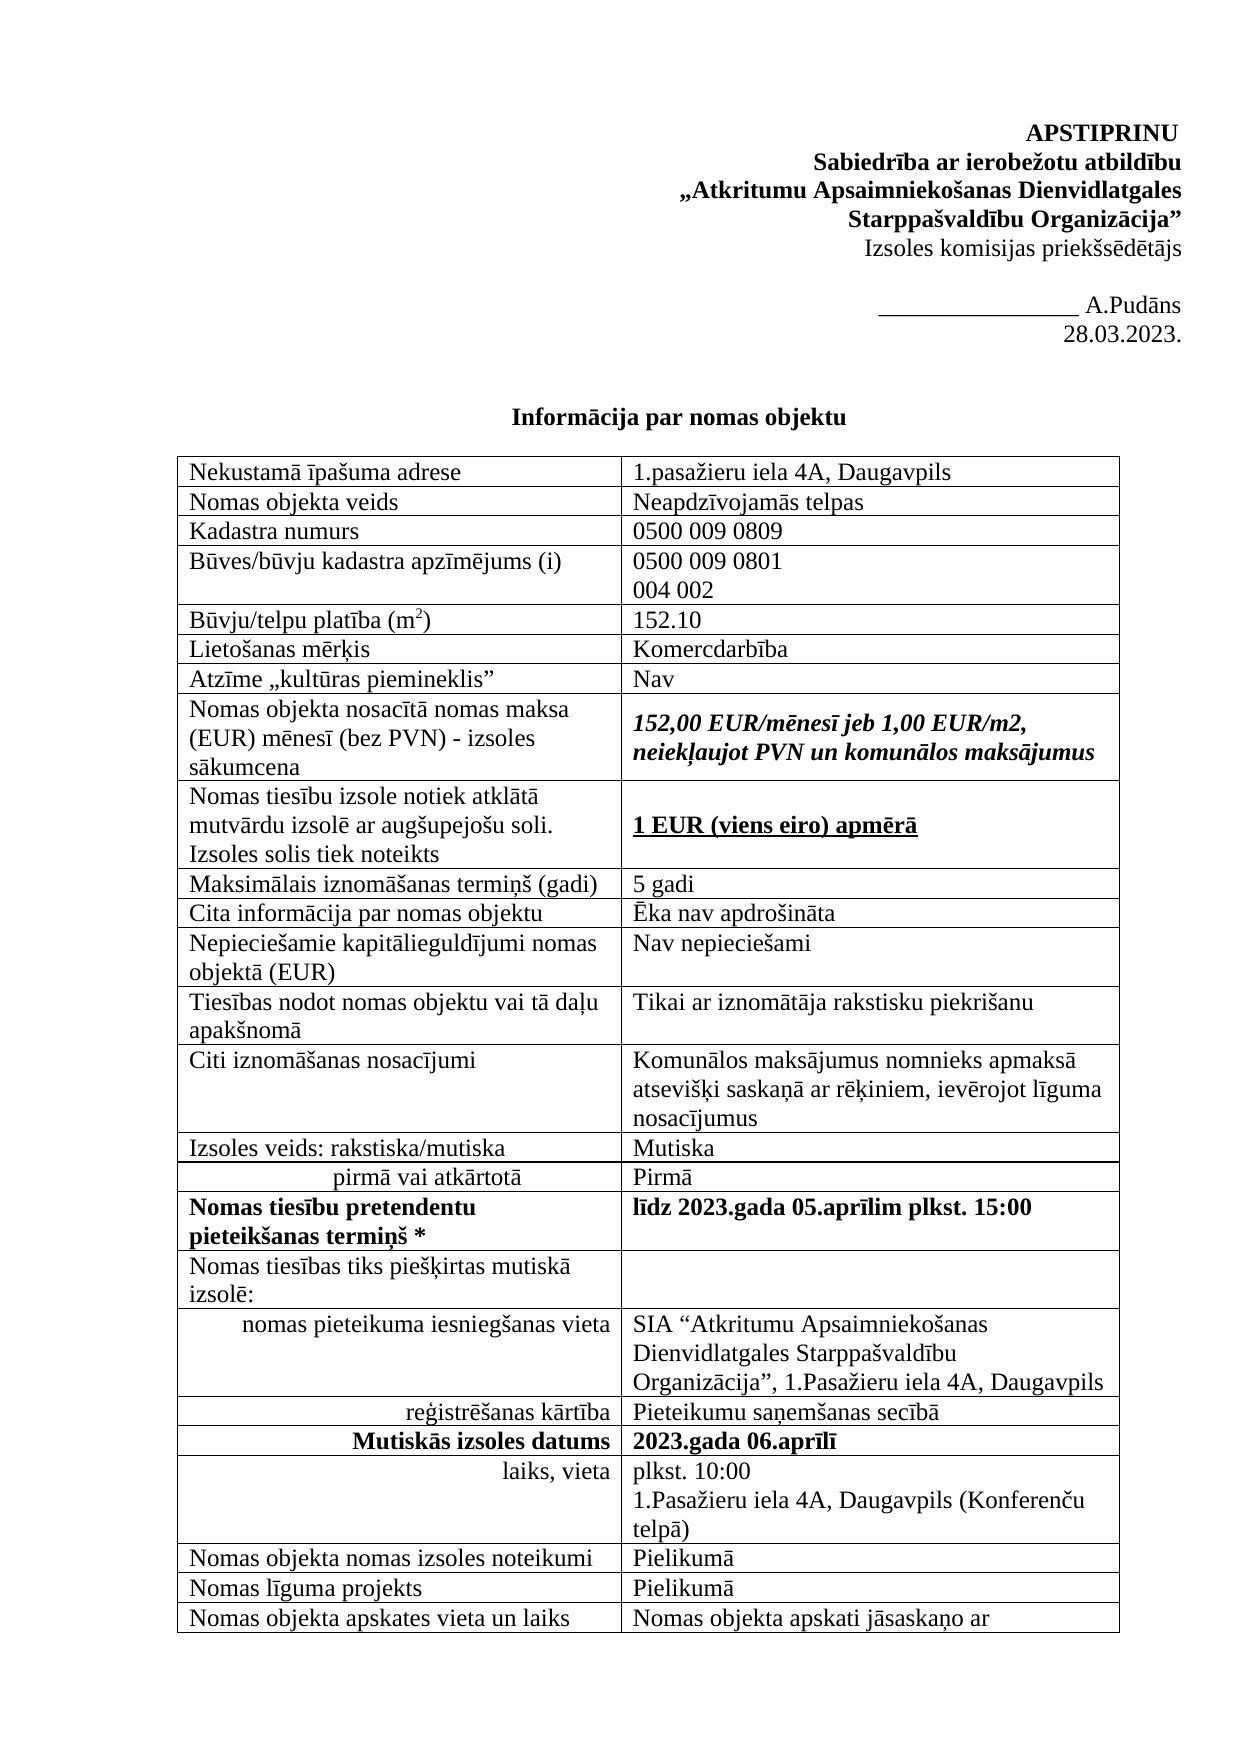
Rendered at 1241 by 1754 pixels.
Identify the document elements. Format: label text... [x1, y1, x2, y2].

text Sabiedrība ar ierobežotu atbildību [177, 147, 1182, 176]
table_cell Atzīme „kultūras piemineklis” [178, 664, 621, 693]
table_cell Nomas objekta nosacītā nomas maksa (EUR) mēnesī (bez PVN) - izsoles sākumcena [178, 694, 621, 780]
table_cell Nepieciešamie kapitālieguldījumi nomas objektā (EUR) [178, 928, 621, 986]
table_cell Cita informācija par nomas objektu [178, 899, 621, 927]
table_cell līdz 2023.gada 05.aprīlim plkst. 15:00 [622, 1192, 1119, 1250]
table_cell 0500 009 0809 [622, 516, 1119, 545]
text Starppašvaldību Organizācija” [177, 204, 1182, 233]
table_cell 2023.gada 06.aprīlī [622, 1426, 1119, 1455]
table_cell pirmā vai atkārtotā [178, 1163, 621, 1191]
table_cell Nomas līguma projekts [178, 1573, 621, 1602]
text Izsoles komisijas priekšsēdētājs [177, 233, 1182, 262]
table_cell Nomas tiesības tiks piešķirtas mutiskā izsolē: [178, 1251, 621, 1308]
table_cell laiks, vieta [178, 1456, 621, 1542]
table_cell plkst. 10:00 1.Pasažieru iela 4A, Daugavpils (Konferenču telpā) [622, 1456, 1119, 1542]
table_cell Mutiskās izsoles datums [178, 1426, 621, 1455]
table_cell Būves/būvju kadastra apzīmējums (i) [178, 546, 621, 604]
table_cell Pirmā [622, 1163, 1119, 1191]
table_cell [178, 1603, 621, 1632]
table_cell Nomas objekta veids [178, 487, 621, 515]
table_cell Komunālos maksājumus nomnieks apmaksā atsevišķi saskaņā ar rēķiniem, ievērojot līguma nosacījumus [622, 1045, 1119, 1132]
table_cell 1 EUR (viens eiro) apmērā [622, 781, 1119, 868]
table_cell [622, 1603, 1119, 1632]
text ________________ A.Pudāns [177, 291, 1181, 319]
table_cell Mutiska [622, 1133, 1119, 1161]
table_header 1.pasažieru iela 4A, Daugavpils [622, 457, 1119, 486]
table_cell 0500 009 0801 004 002 [622, 546, 1119, 604]
table_cell Nav [622, 664, 1119, 693]
table_cell Būvju/telpu platība (m2) [178, 605, 621, 633]
table_cell Citi iznomāšanas nosacījumi [178, 1045, 621, 1132]
table_cell Ēka nav apdrošināta [622, 899, 1119, 927]
table_header Nekustamā īpašuma adrese [178, 457, 621, 486]
table_cell Nomas tiesību izsole notiek atklātā mutvārdu izsolē ar augšupejošu soli. Izsoles solis tiek noteikts [178, 781, 621, 868]
table_cell 152.10 [622, 605, 1119, 633]
table_cell Nomas objekta nomas izsoles noteikumi [178, 1544, 621, 1572]
table_cell Kadastra numurs [178, 516, 621, 545]
text Informācija par nomas objektu [177, 402, 1181, 431]
text 28.03.2023. [693, 319, 1182, 348]
table_cell SIA “Atkritumu Apsaimniekošanas Dienvidlatgales Starppašvaldību Organizācija”, 1.Pasažieru iela 4A, Daugavpils [622, 1309, 1119, 1396]
table_cell Pielikumā [622, 1544, 1119, 1572]
table_cell 152,00 EUR/mēnesī jeb 1,00 EUR/m2, neiekļaujot PVN un komunālos maksājumus [622, 694, 1119, 780]
table_cell Pielikumā [622, 1573, 1119, 1602]
table_cell Komercdarbība [622, 635, 1119, 663]
table_cell Izsoles veids: rakstiska/mutiska [178, 1133, 621, 1161]
table_cell reģistrēšanas kārtība [178, 1397, 621, 1425]
table_cell 5 gadi [622, 869, 1119, 897]
table_cell Tiesības nodot nomas objektu vai tā daļu apakšnomā [178, 987, 621, 1044]
text „Atkritumu Apsaimniekošanas Dienvidlatgales [177, 176, 1182, 204]
subtitle APSTIPRINU [814, 118, 1178, 147]
table_cell nomas pieteikuma iesniegšanas vieta [178, 1309, 621, 1396]
table_cell Tikai ar iznomātāja rakstisku piekrišanu [622, 987, 1119, 1044]
table_cell Nav nepieciešami [622, 928, 1119, 986]
table_cell Pieteikumu saņemšanas secībā [622, 1397, 1119, 1425]
table_cell Neapdzīvojamās telpas [622, 487, 1119, 515]
table_cell Lietošanas mērķis [178, 635, 621, 663]
table_cell Nomas tiesību pretendentu pieteikšanas termiņš * [178, 1192, 621, 1250]
table_cell Maksimālais iznomāšanas termiņš (gadi) [178, 869, 621, 897]
table_cell [622, 1251, 1119, 1308]
